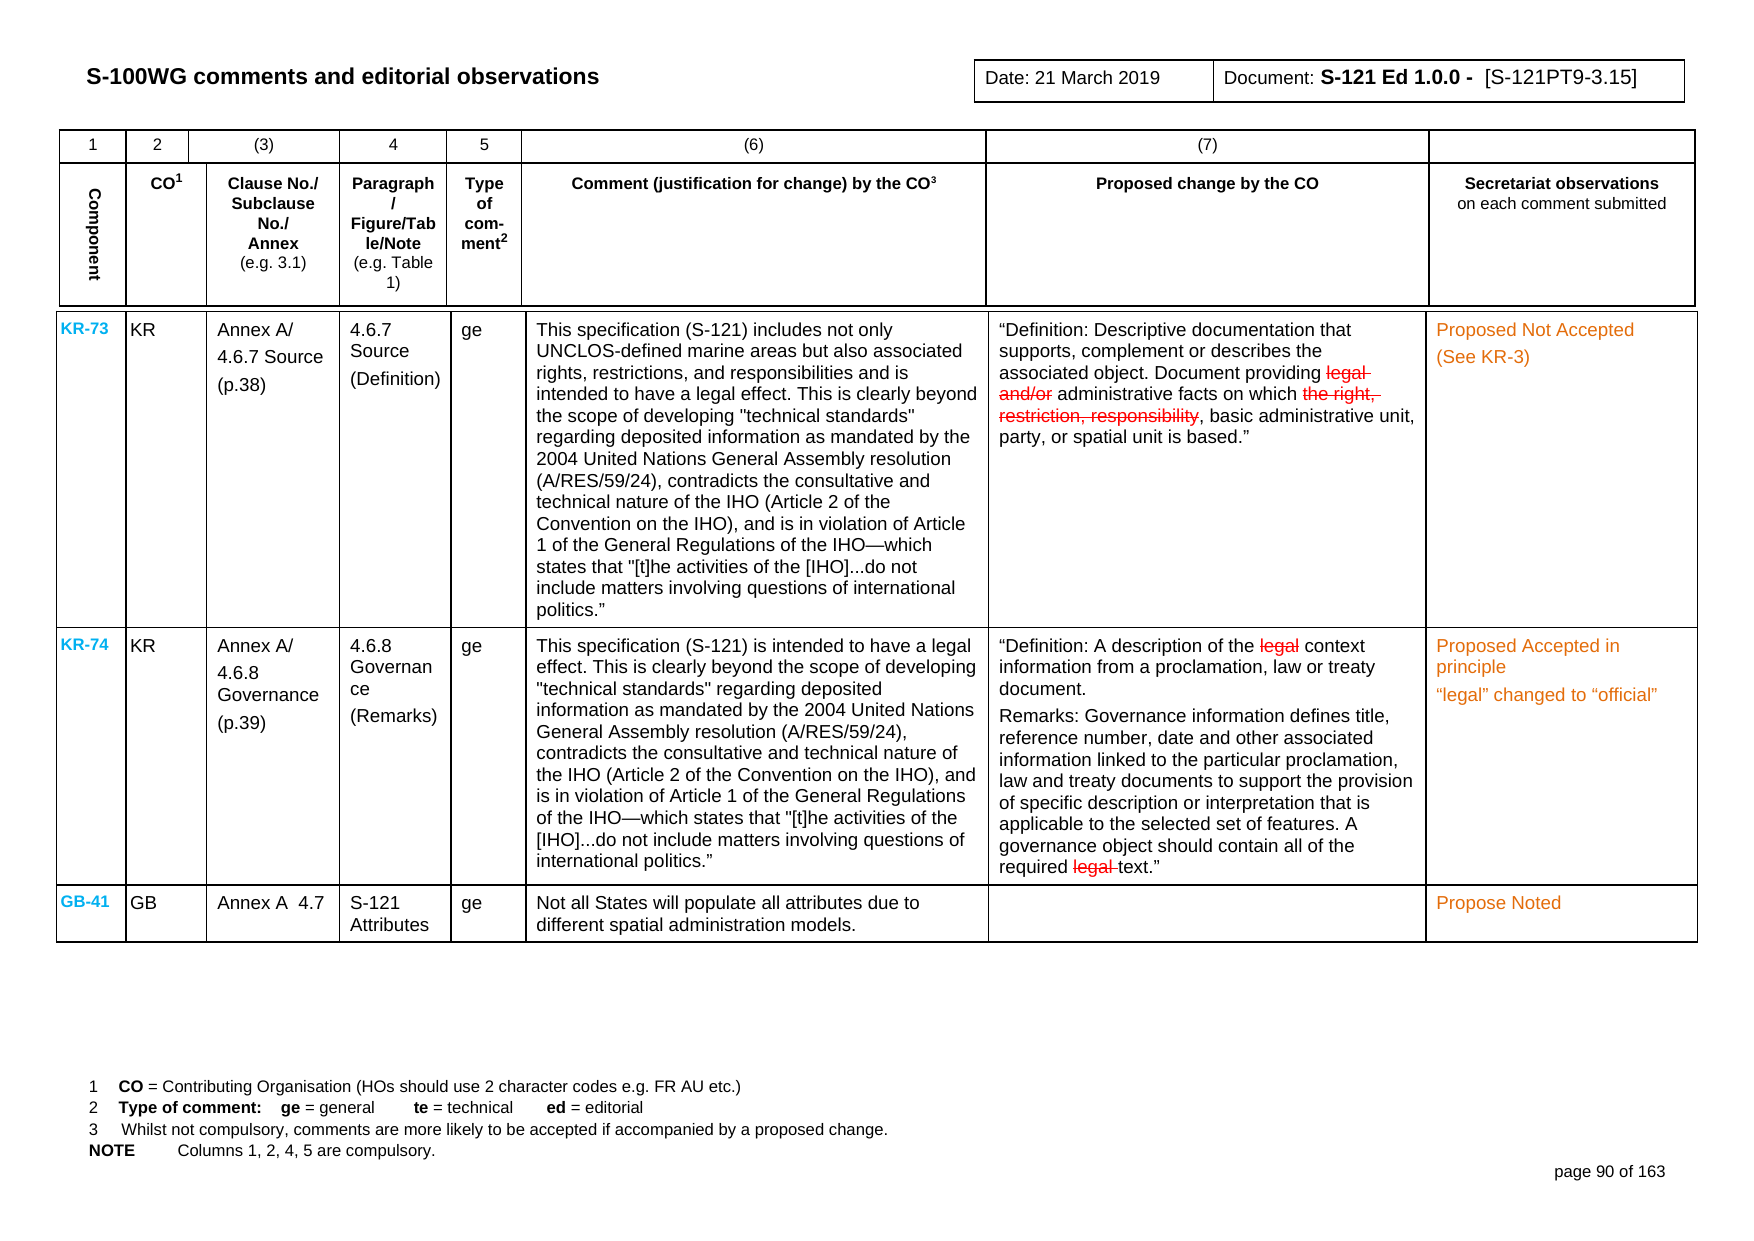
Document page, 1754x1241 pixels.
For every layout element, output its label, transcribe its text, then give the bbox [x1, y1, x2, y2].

table_cell S-121 Attributes [340, 886, 450, 941]
table_cell KR-74 [57, 628, 125, 884]
table_cell GB-41 [57, 886, 125, 941]
table_cell KR [127, 312, 206, 627]
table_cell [527, 628, 988, 884]
table_cell GB [127, 886, 206, 941]
table_cell Not all States will populate all attributes due to different spatial administration models. [527, 886, 988, 941]
table_cell Propose Noted [1427, 886, 1697, 941]
table_cell ge [452, 628, 525, 884]
table_cell Annex A/ 4.6.8 Governance (p.39) [207, 628, 339, 884]
table_cell ge [452, 312, 525, 627]
table_cell Annex A 4.7 [207, 886, 339, 941]
table_cell ge [452, 886, 525, 941]
table_cell “Definition: A description of the legal context information from a proclamation, law or treaty document. Remarks: Governance information defines title, reference number, date and other associated information linked to the particular proclamation, law and treaty documents to support the provision of specific description or interpretation that is applicable to the selected set of features. A governance object should contain all of the required legal text.” [989, 628, 1425, 884]
table_cell [989, 886, 1425, 941]
table_cell 4.6.7 Source (Definition) [340, 312, 450, 627]
table_cell “Definition: Descriptive documentation that supports, complement or describes the associated object. Document providing legal and/or administrative facts on which the right, restriction, responsibility, basic administrative unit, party, or spatial unit is based.” [989, 312, 1425, 627]
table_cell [1427, 312, 1697, 627]
table_cell KR-73 [57, 312, 125, 627]
table_cell KR [127, 628, 206, 884]
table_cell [527, 312, 988, 627]
table_cell Proposed Accepted in principle “legal” changed to “official” [1427, 628, 1697, 884]
table_cell Annex A/ 4.6.7 Source (p.38) [207, 312, 339, 627]
table_cell 4.6.8 Governance (Remarks) [340, 628, 450, 884]
